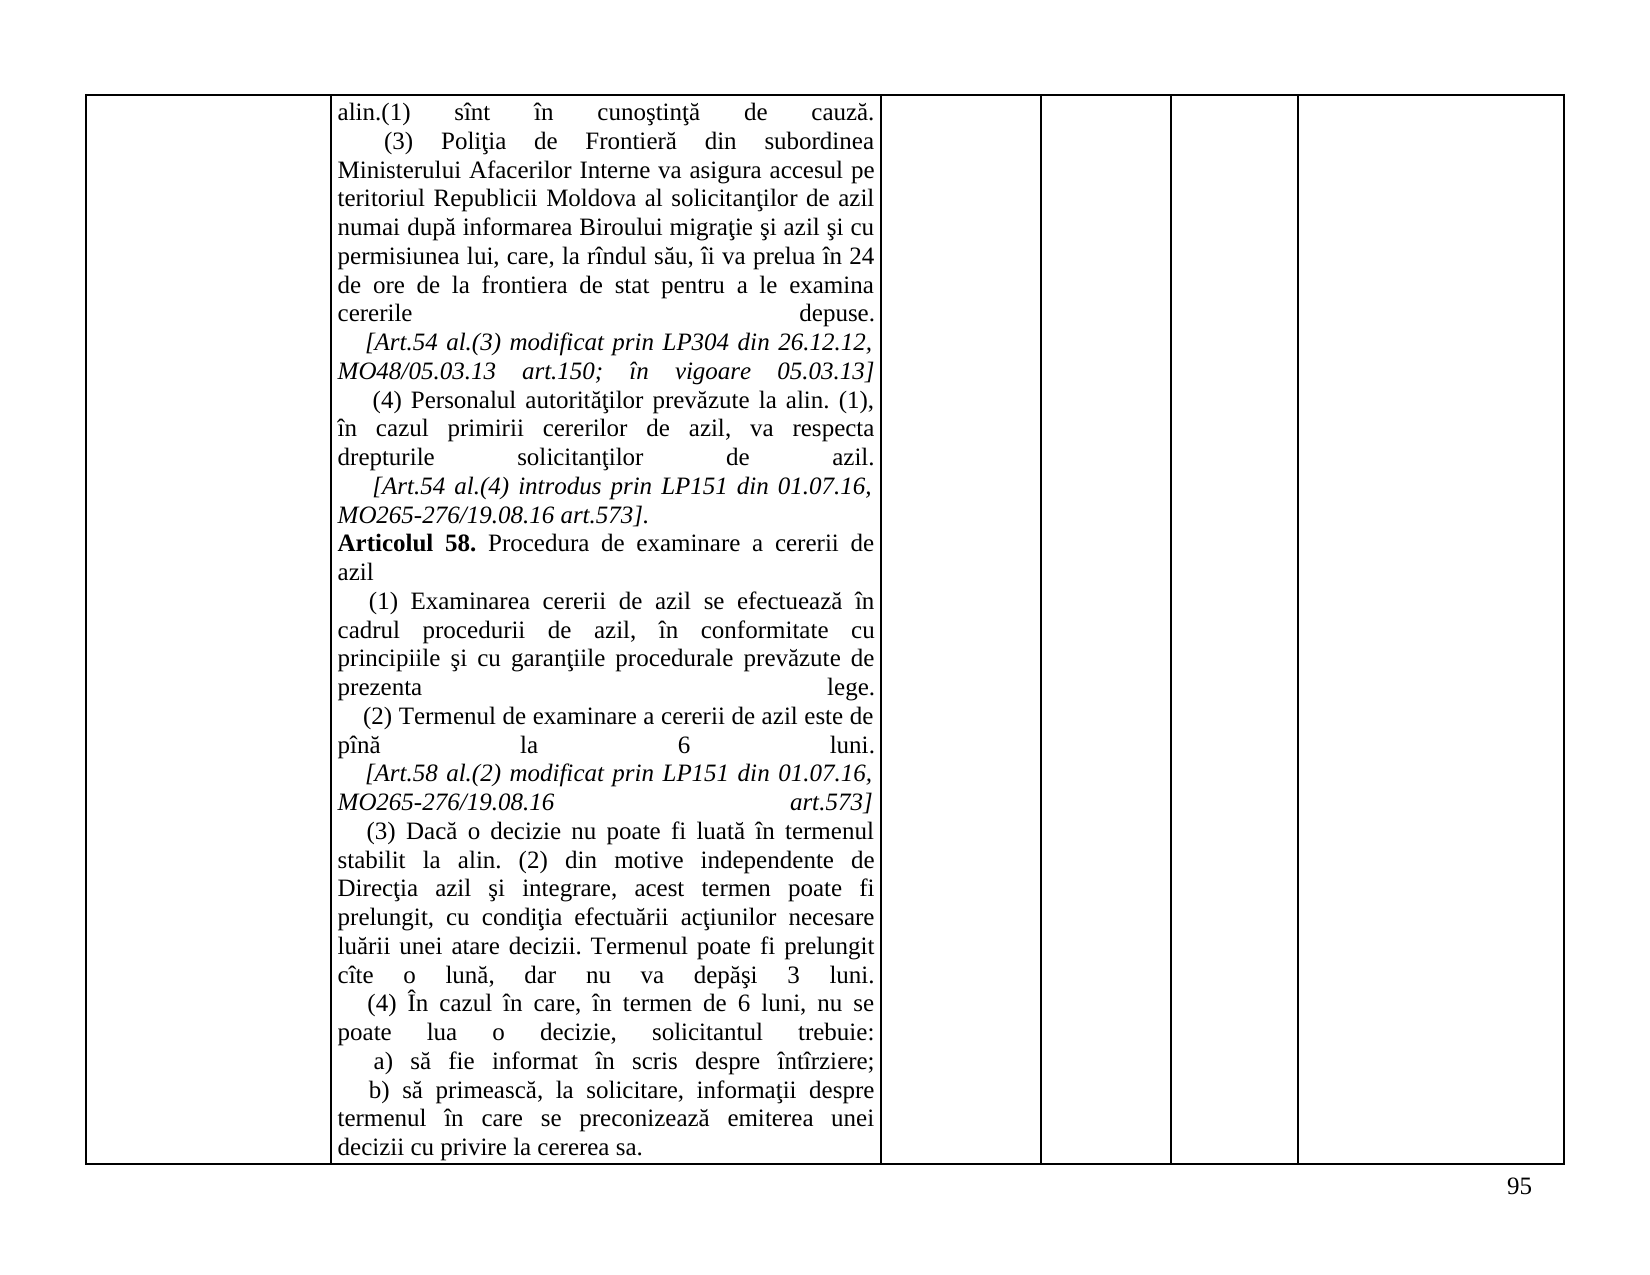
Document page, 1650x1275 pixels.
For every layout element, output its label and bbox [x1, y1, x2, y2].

table_cell [1042, 96, 1170, 1163]
table_cell [1299, 96, 1563, 1163]
table_cell [1172, 96, 1297, 1163]
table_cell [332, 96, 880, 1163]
table_cell [882, 96, 1040, 1163]
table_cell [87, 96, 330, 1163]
